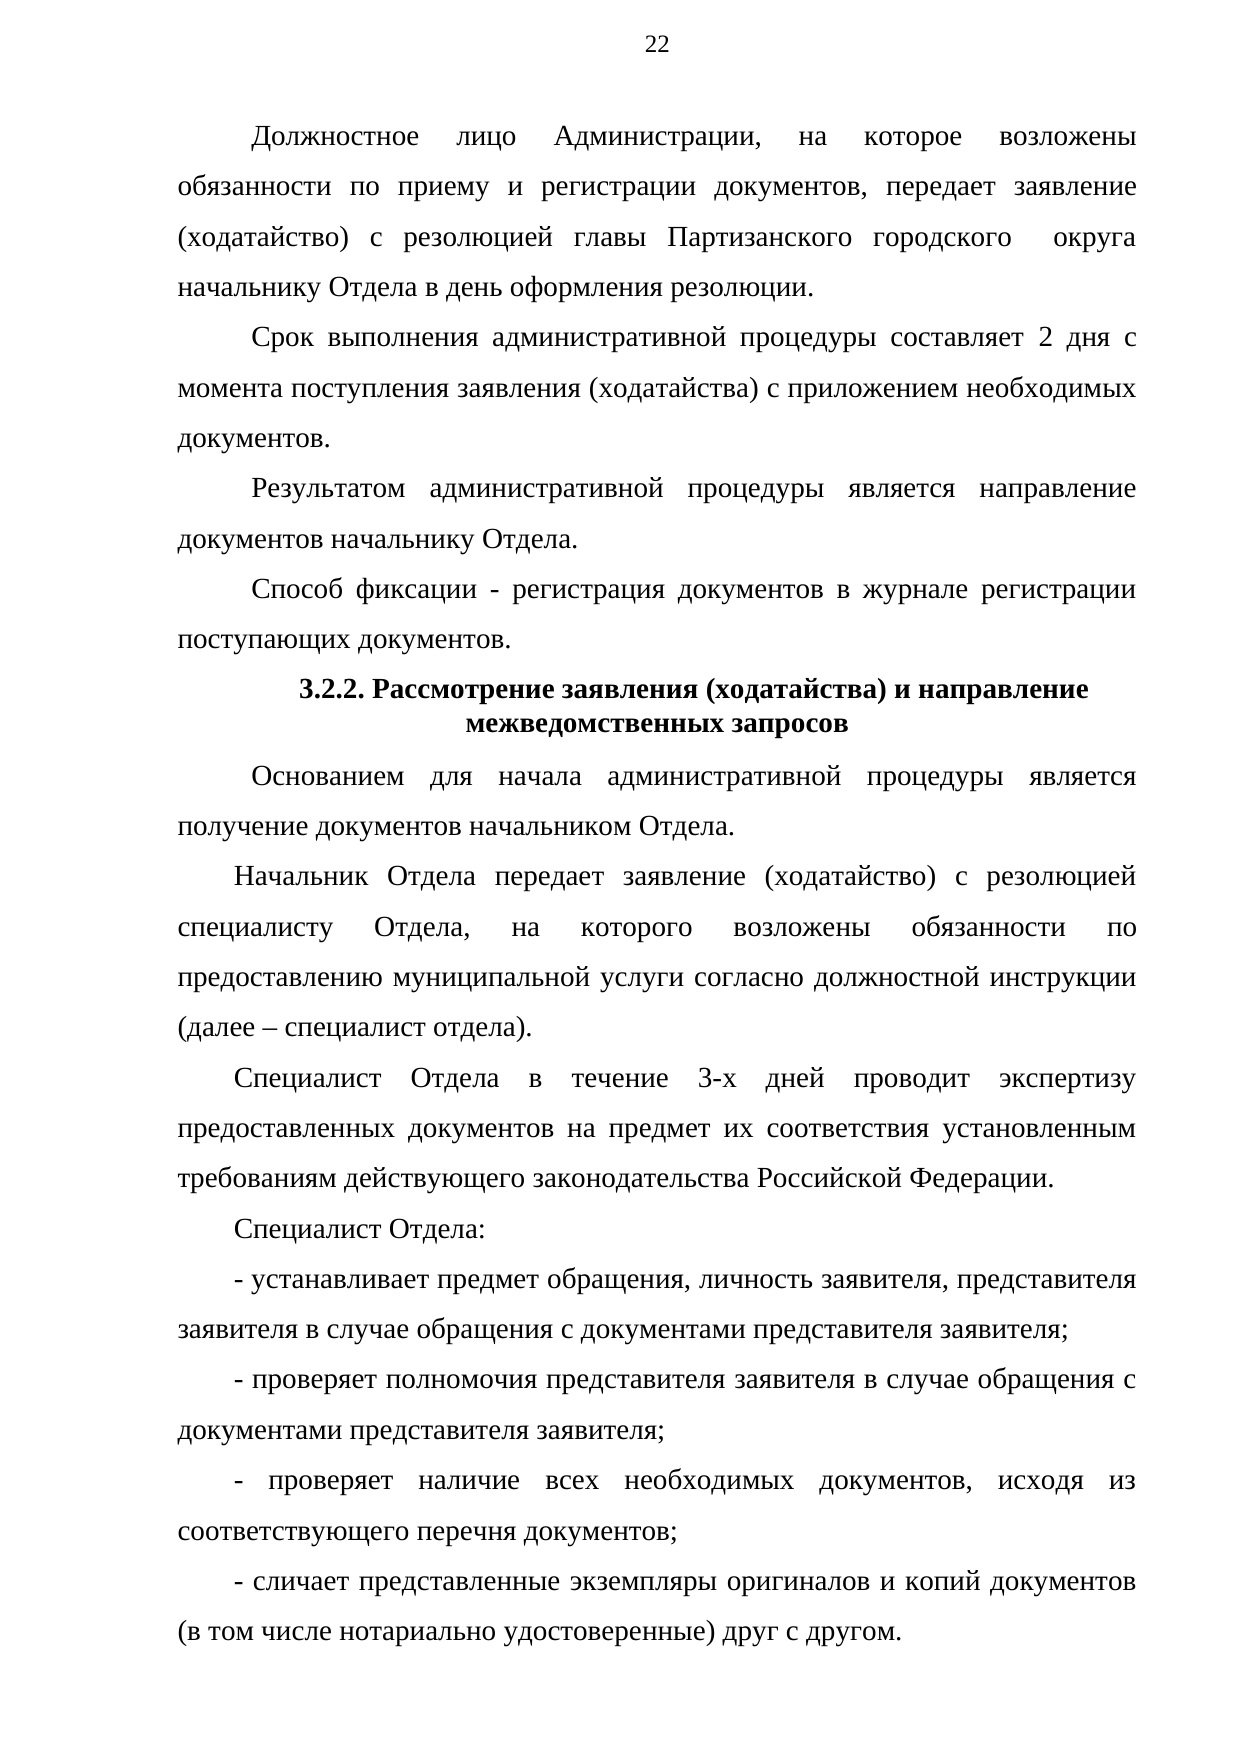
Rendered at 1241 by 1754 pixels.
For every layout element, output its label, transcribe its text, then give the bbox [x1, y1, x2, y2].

text Должностное лицо Администрации, на которое возложены обязанности по приему и регистрации документов, передает заявление (ходатайство) с резолюцией главы Партизанского городского округа начальнику Отдела в день оформления резолюции. [177, 118, 1137, 303]
text - проверяет наличие всех необходимых документов, исходя из соответствующего перечня документов; [177, 1462, 1137, 1546]
text Специалист Отдела: [177, 1211, 1137, 1244]
text Начальник Отдела передает заявление (ходатайство) с резолюцией специалисту Отдела, на которого возложены обязанности по предоставлению муниципальной услуги согласно должностной инструкции (далее – специалист отдела). [177, 858, 1137, 1043]
text Срок выполнения административной процедуры составляет 2 дня с момента поступления заявления (ходатайства) с приложением необходимых документов. [177, 319, 1137, 454]
text Результатом административной процедуры является направление документов начальнику Отдела. [177, 470, 1137, 554]
text - сличает представленные экземпляры оригиналов и копий документов (в том числе нотариально удостоверенные) друг с другом. [177, 1563, 1137, 1647]
text - проверяет полномочия представителя заявителя в случае обращения с документами представителя заявителя; [177, 1362, 1137, 1446]
text - устанавливает предмет обращения, личность заявителя, представителя заявителя в случае обращения с документами представителя заявителя; [177, 1261, 1137, 1345]
text Основанием для начала административной процедуры является получение документов начальником Отдела. [177, 758, 1137, 842]
text Способ фиксации - регистрация документов в журнале регистрации поступающих документов. [177, 571, 1137, 655]
text 3.2.2. Рассмотрение заявления (ходатайства) и направление межведомственных запросов [177, 672, 1137, 739]
text Специалист Отдела в течение 3-х дней проводит экспертизу предоставленных документов на предмет их соответствия установленным требованиям действующего законодательства Российской Федерации. [177, 1060, 1137, 1194]
